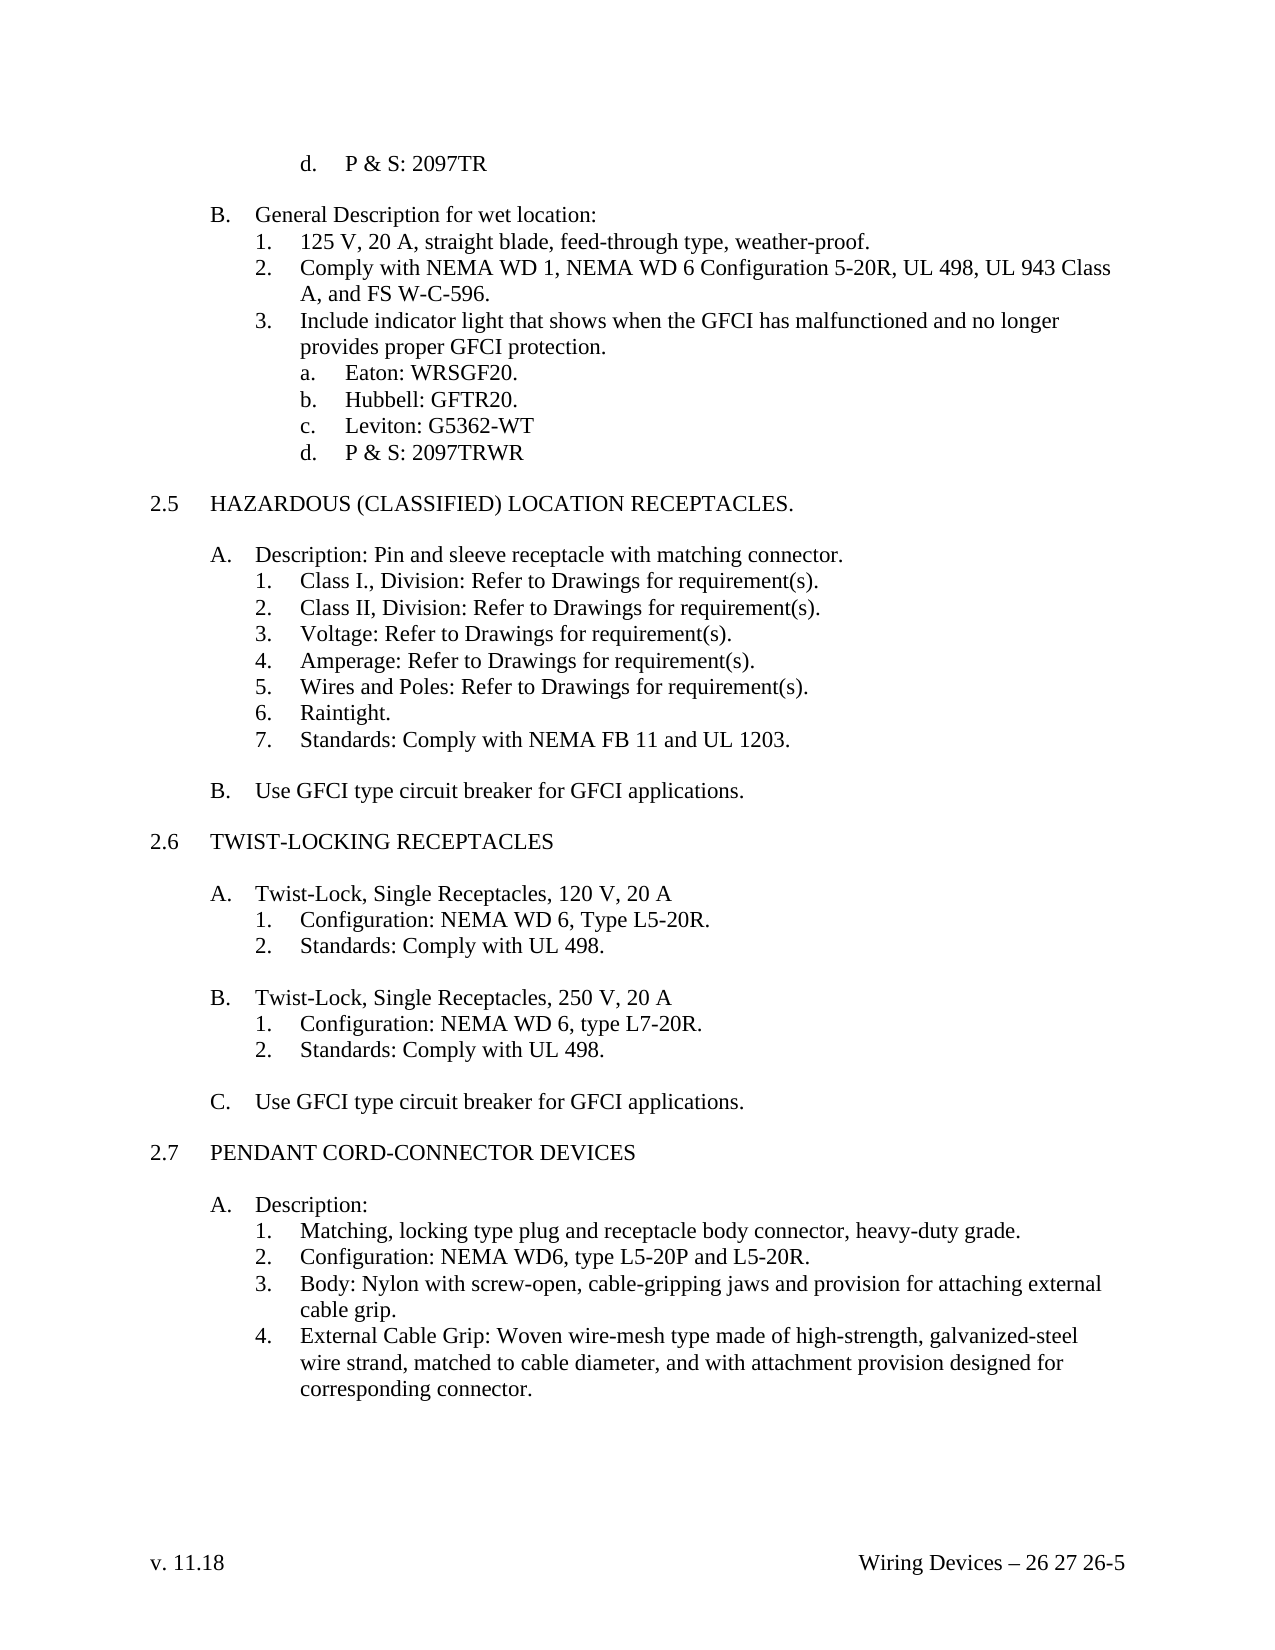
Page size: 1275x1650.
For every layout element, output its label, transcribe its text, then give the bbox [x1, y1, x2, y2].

text Leviton: G5362-WT [300, 412, 1125, 438]
text Include indicator light that shows when the GFCI has malfunctioned and no longer provides proper GFCI protection. [255, 307, 1125, 359]
text Description: Pin and sleeve receptacle with matching connector. [210, 541, 1125, 568]
text Description: [210, 1191, 1125, 1217]
text Class I., Division: Refer to Drawings for requirement(s). [255, 568, 1125, 594]
subtitle twist-locking receptacles [150, 828, 1125, 855]
text Standards: Comply with NEMA FB 11 and UL 1203. [255, 726, 1125, 752]
text Class II, Division: Refer to Drawings for requirement(s). [255, 594, 1125, 620]
text Voltage: Refer to Drawings for requirement(s). [255, 620, 1125, 647]
text Body: Nylon with screw-open, cable-gripping jaws and provision for attaching external cable grip. [255, 1270, 1125, 1322]
text General Description for wet location: [210, 201, 1125, 228]
subtitle hazardous (classified) location receptacles. [150, 490, 1125, 516]
text Amperage: Refer to Drawings for requirement(s). [255, 647, 1125, 673]
text Use GFCI type circuit breaker for GFCI applications. [210, 777, 1125, 803]
text Raintight. [255, 699, 1125, 726]
text P & S: 2097TR [300, 150, 1125, 176]
text Twist-Lock, Single Receptacles, 250 V, 20 A [210, 984, 1125, 1010]
text Use GFCI type circuit breaker for GFCI applications. [210, 1088, 1125, 1114]
text P & S: 2097TRWR [300, 438, 1125, 465]
text Configuration: NEMA WD 6, Type L5-20R. [255, 906, 1125, 932]
text Wires and Poles: Refer to Drawings for requirement(s). [255, 673, 1125, 699]
text Twist-Lock, Single Receptacles, 120 V, 20 A [210, 880, 1125, 906]
text Hubbell: GFTR20. [300, 386, 1125, 412]
text Comply with NEMA WD 1, NEMA WD 6 Configuration 5-20R, UL 498, UL 943 Class A, and FS W-C-596. [255, 254, 1125, 307]
text Matching, locking type plug and receptacle body connector, heavy-duty grade. [255, 1217, 1125, 1243]
text Configuration: NEMA WD 6, type L7-20R. [255, 1010, 1125, 1037]
text Standards: Comply with UL 498. [255, 932, 1125, 959]
subtitle pendant cord-connector devices [150, 1139, 1125, 1166]
text 125 V, 20 A, straight blade, feed-through type, weather-proof. [255, 228, 1125, 254]
text Configuration: NEMA WD6, type L5-20P and L5-20R. [255, 1243, 1125, 1270]
text Standards: Comply with UL 498. [255, 1037, 1125, 1063]
text Eaton: WRSGF20. [300, 359, 1125, 386]
text External Cable Grip: Woven wire-mesh type made of high-strength, galvanized-steel wire strand, matched to cable diameter, and with attachment provision designed for corresponding connector. [255, 1322, 1125, 1401]
